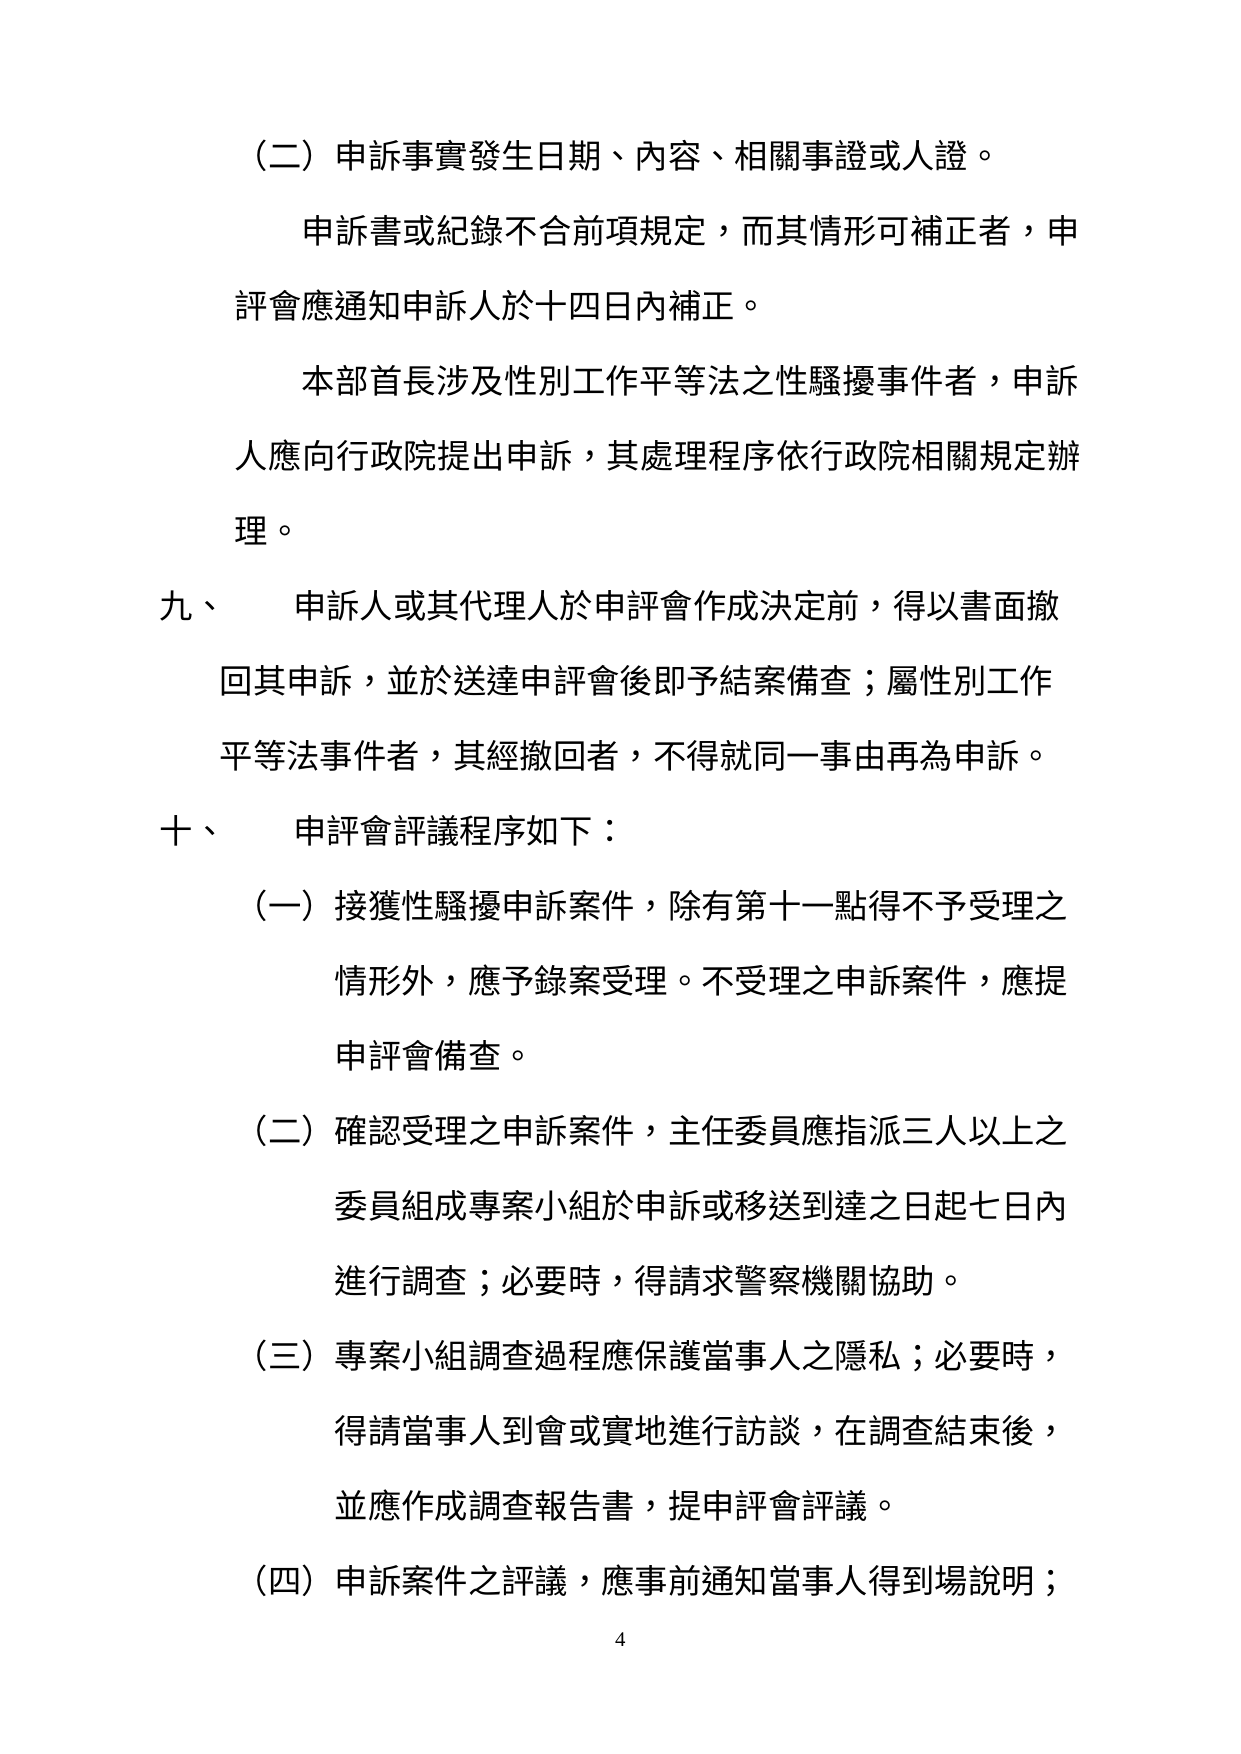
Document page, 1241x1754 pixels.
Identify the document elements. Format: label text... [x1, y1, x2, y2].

text 九、 申訴人或其代理人於申評會作成決定前，得以書面撤回其申訴，並於送達申評會後即予結案備查；屬性別工作平等法事件者，其經撤回者，不得就同一事由再為申訴。 [159, 566, 1081, 791]
text 本部首長涉及性別工作平等法之性騷擾事件者，申訴人應向行政院提出申訴，其處理程序依行政院相關規定辦理。 [234, 341, 1081, 566]
text （二）確認受理之申訴案件，主任委員應指派三人以上之委員組成專案小組於申訴或移送到達之日起七日內進行調查；必要時，得請求警察機關協助。 [234, 1091, 1081, 1316]
text （三）專案小組調查過程應保護當事人之隱私；必要時，得請當事人到會或實地進行訪談，在調查結束後，並應作成調查報告書，提申評會評議。 [234, 1316, 1081, 1541]
text （二）申訴事實發生日期、內容、相關事證或人證。 [234, 116, 1081, 191]
text （一）接獲性騷擾申訴案件，除有第十一點得不予受理之情形外，應予錄案受理。不受理之申訴案件，應提申評會備查。 [234, 866, 1081, 1091]
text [234, 1541, 1081, 1616]
text 申訴書或紀錄不合前項規定，而其情形可補正者，申評會應通知申訴人於十四日內補正。 [234, 191, 1081, 341]
text 十、 申評會評議程序如下： [159, 791, 1081, 866]
